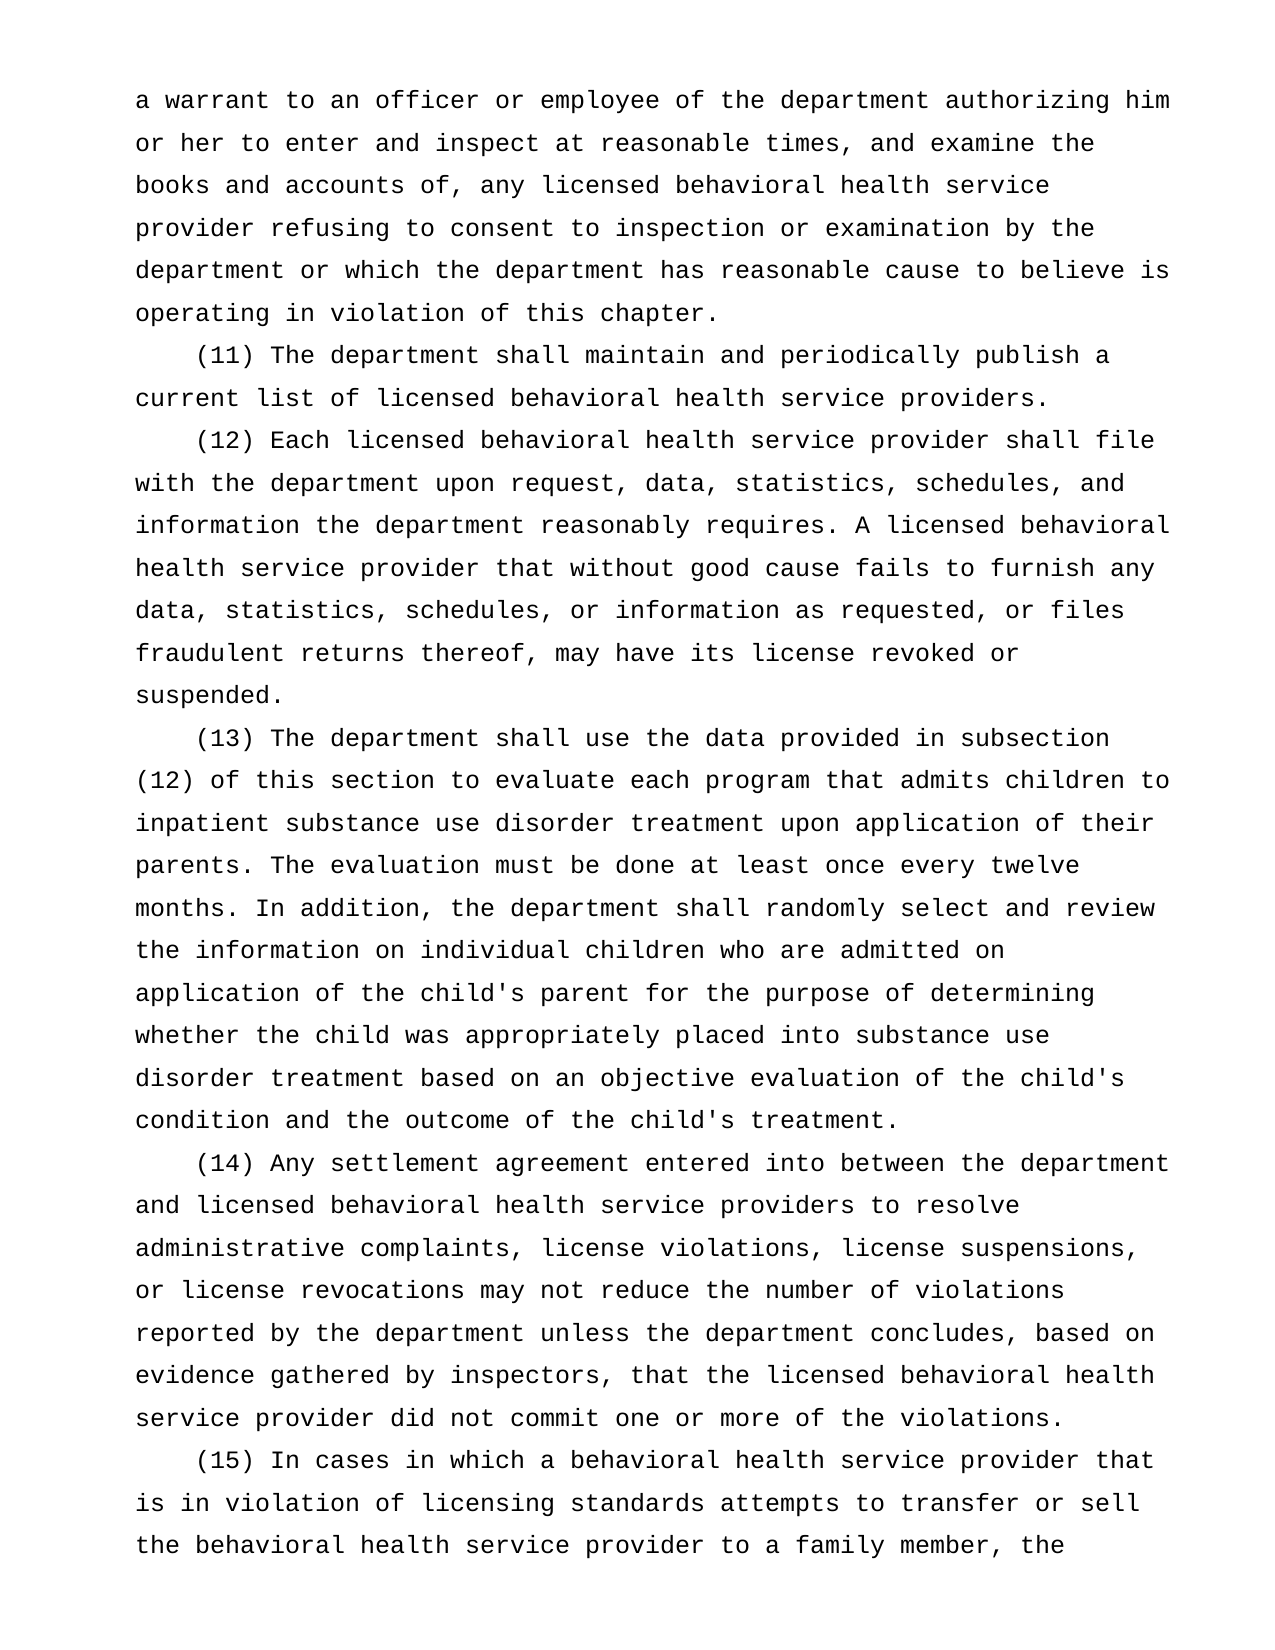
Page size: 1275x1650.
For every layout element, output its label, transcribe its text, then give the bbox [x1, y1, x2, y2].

text (14) Any settlement agreement entered into between the department and licensed behavioral health service providers to resolve administrative complaints, license violations, license suspensions, or license revocations may not reduce the number of violations reported by the department unless the department concludes, based on evidence gathered by inspectors, that the licensed behavioral health service provider did not commit one or more of the violations. [135, 1137, 1170, 1435]
text (13) The department shall use the data provided in subsection (12) of this section to evaluate each program that admits children to inpatient substance use disorder treatment upon application of their parents. The evaluation must be done at least once every twelve months. In addition, the department shall randomly select and review the information on individual children who are admitted on application of the child's parent for the purpose of determining whether the child was appropriately placed into substance use disorder treatment based on an objective evaluation of the child's condition and the outcome of the child's treatment. [135, 712, 1170, 1137]
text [135, 75, 1170, 330]
text (12) Each licensed behavioral health service provider shall file with the department upon request, data, statistics, schedules, and information the department reasonably requires. A licensed behavioral health service provider that without good cause fails to furnish any data, statistics, schedules, or information as requested, or files fraudulent returns thereof, may have its license revoked or suspended. [135, 415, 1170, 712]
text (11) The department shall maintain and periodically publish a current list of licensed behavioral health service providers. [135, 330, 1170, 415]
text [135, 1435, 1170, 1562]
